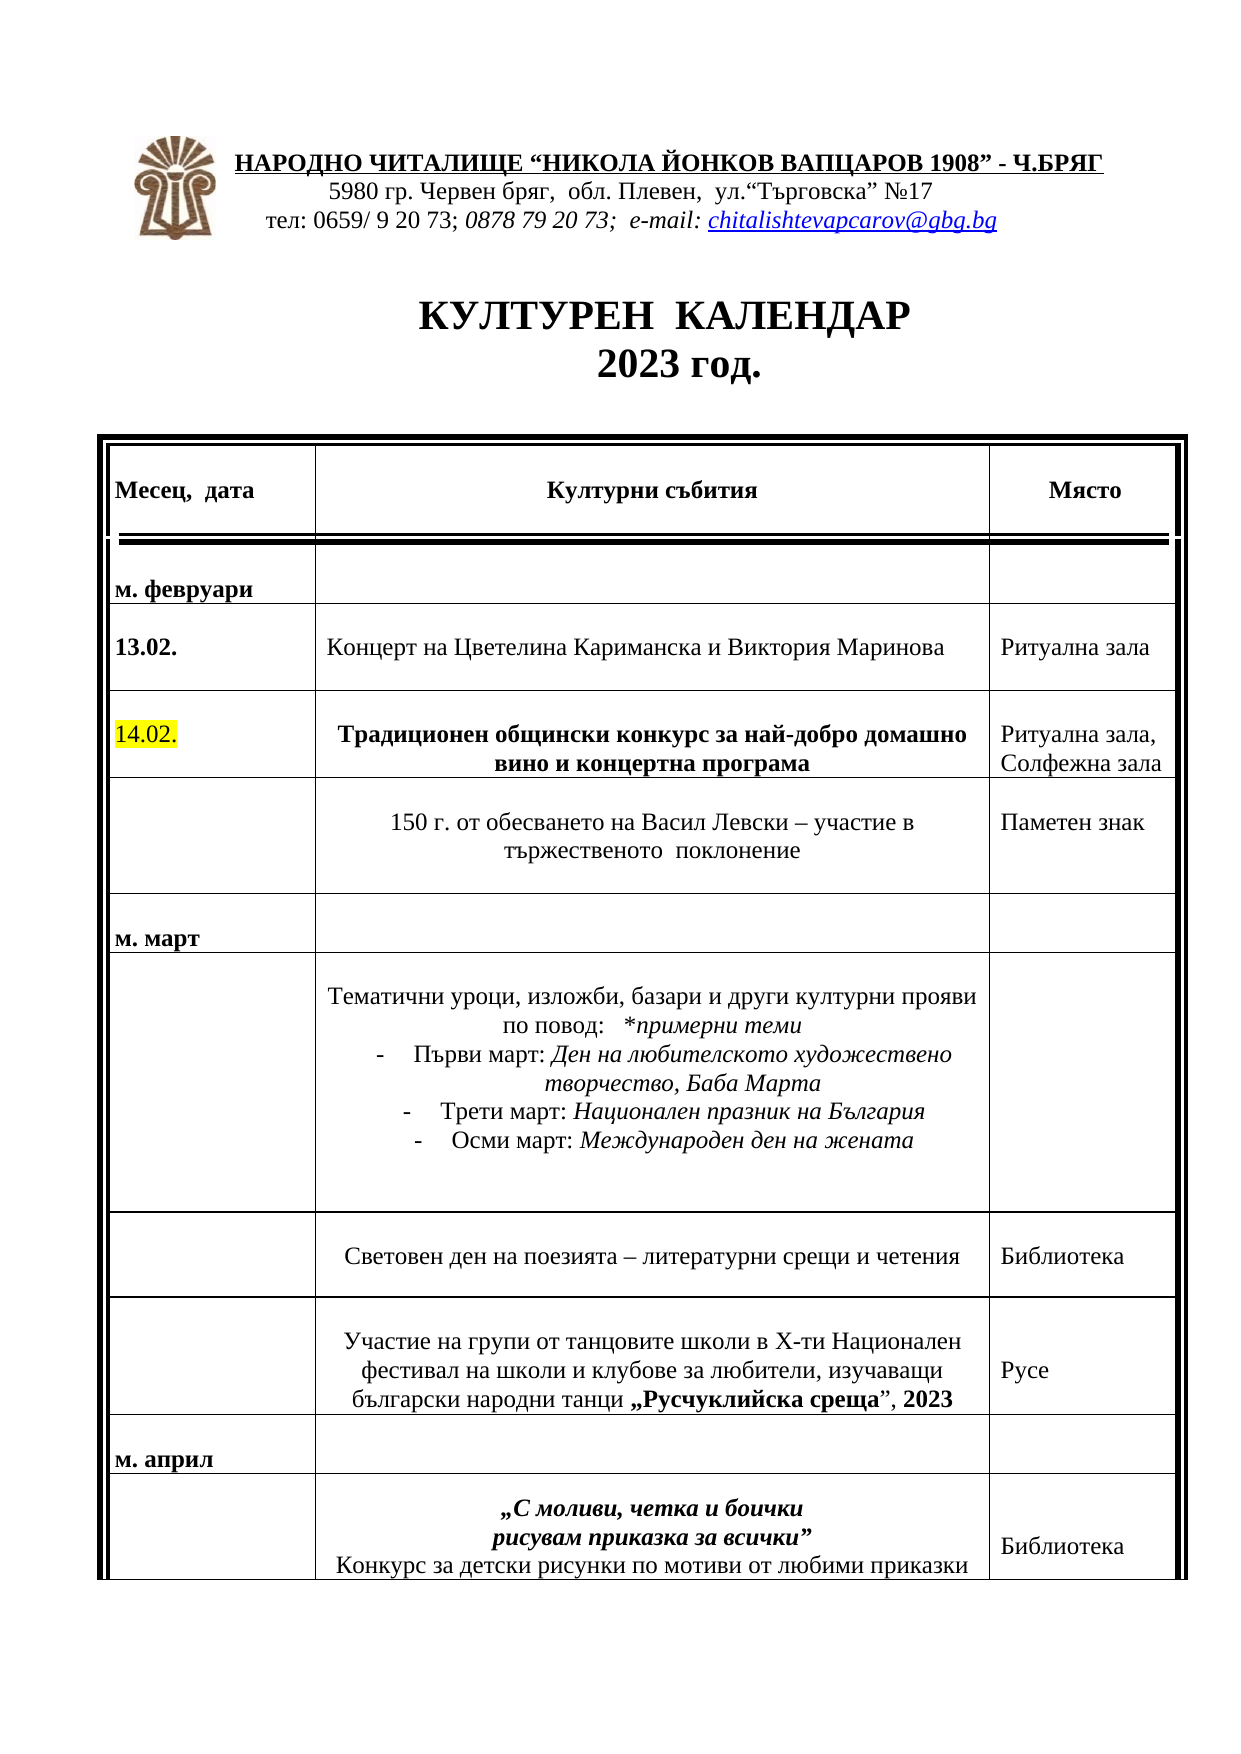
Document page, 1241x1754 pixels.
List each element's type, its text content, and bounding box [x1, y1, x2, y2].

text 5980 гр. Червен бряг, обл. Плевен, ул.“Търговска” №17 [266, 176, 1093, 205]
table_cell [316, 1474, 989, 1579]
table_cell 13.02. [110, 604, 315, 690]
table_cell Библиотека [990, 1474, 1175, 1579]
table_cell Русе [990, 1298, 1175, 1414]
table_cell [110, 1298, 315, 1414]
table_cell [110, 1474, 315, 1579]
table_cell [110, 953, 315, 1211]
table_cell Традиционен общински конкурс за най-добро домашно вино и концертна програма [316, 691, 989, 777]
table_header Месец, дата [103, 440, 315, 532]
text КУЛТУРЕН КАЛЕНДАР [236, 291, 1093, 338]
table_cell м. февруари [103, 533, 315, 602]
table_cell м. април [110, 1415, 315, 1473]
table_cell Концерт на Цветелина Кариманска и Виктория Маринова [316, 604, 989, 690]
table_cell Ритуална зала [990, 604, 1175, 690]
table_header Културни събития [316, 446, 989, 532]
table_cell [990, 1415, 1175, 1473]
table_cell Тематични уроци, изложби, базари и други културни прояви по повод: *примерни теми Първи март: Ден на любителското художествено творчество, Баба Марта Трети март: Национален празник на България Осми март: Международен ден на жената [316, 953, 989, 1211]
table_header Място [990, 446, 1175, 532]
table_cell [110, 1213, 315, 1296]
table_cell 14.02. [110, 691, 315, 777]
table_cell м. март [110, 894, 315, 952]
text 2023 год. [266, 338, 1093, 386]
table_cell [110, 778, 315, 893]
table_cell [990, 953, 1175, 1211]
table_cell 150 г. от обесването на Васил Левски – участие в тържественото поклонение [316, 778, 989, 893]
text тел: 0659/ 9 20 73; 0878 79 20 73; e-mail: chitalishtevapcarov@gbg.bg [216, 205, 1093, 234]
table_cell [316, 545, 989, 602]
table_cell Участие на групи от танцовите школи в X-ти Национален фестивал на школи и клубове за любители, изучаващи български народни танци „Русчуклийска среща”, 2023 [316, 1298, 989, 1414]
text НАРОДНО ЧИТАЛИЩЕ “НИКОЛА ЙОНКОВ ВАПЦАРОВ 1908” - Ч.БРЯГ [216, 148, 1237, 176]
picture [134, 136, 216, 240]
table_cell Паметен знак [990, 778, 1175, 893]
table_cell [990, 533, 1181, 602]
table_cell Световен ден на поезията – литературни срещи и четения [316, 1213, 989, 1296]
table_cell [990, 894, 1175, 952]
table_cell [316, 894, 989, 952]
table_cell Ритуална зала, Солфежна зала [990, 691, 1175, 777]
table_cell [316, 1415, 989, 1473]
table_cell Библиотека [990, 1213, 1175, 1296]
